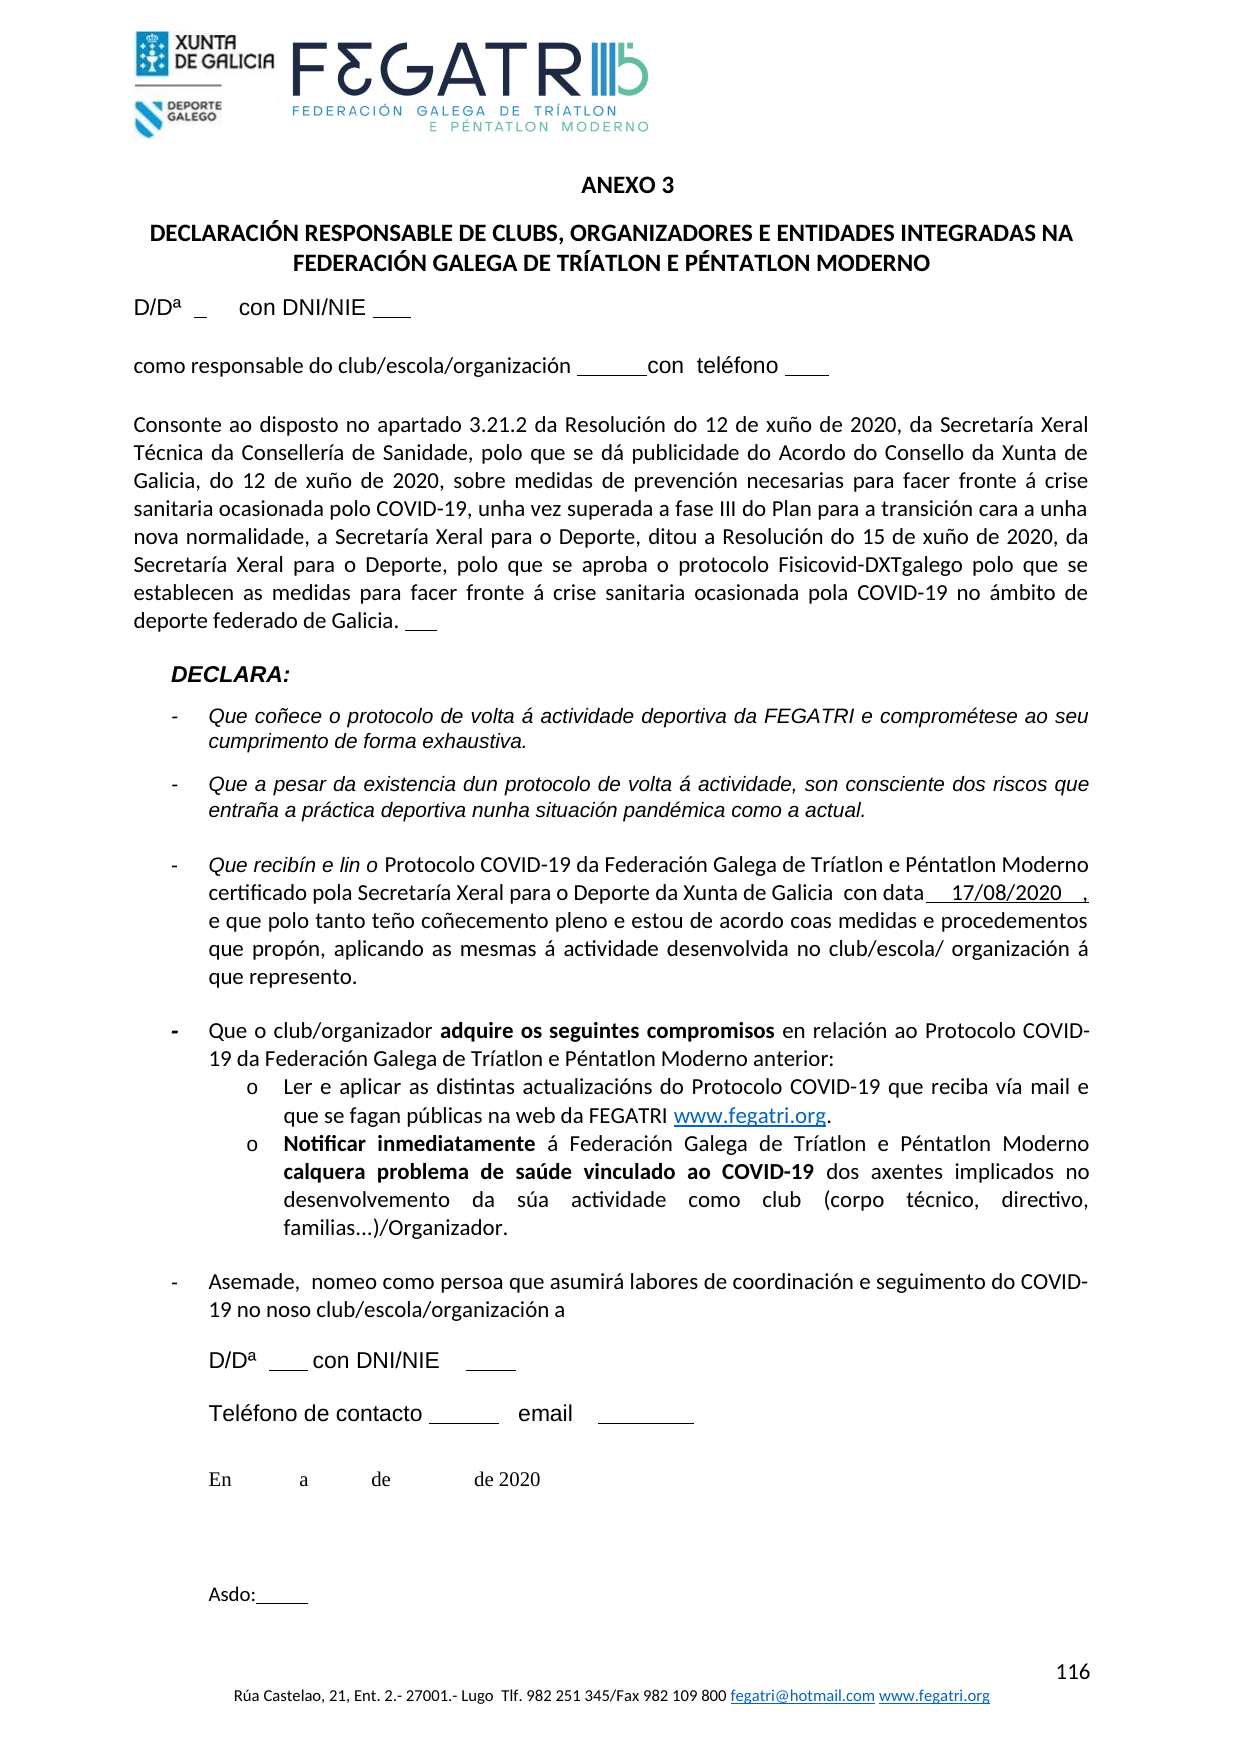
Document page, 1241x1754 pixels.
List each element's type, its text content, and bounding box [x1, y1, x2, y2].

list Notificar inmediatamente á Federación Galega de Tríatlon e Péntatlon Moderno calquera problema de saúde vinculado ao COVID-19 dos axentes implicados no desenvolvemento da súa actividade como club (corpo técnico, directivo, familias...)/Organizador. [246, 1129, 1090, 1242]
list Ler e aplicar as distintas actualizacións do Protocolo COVID-19 que reciba vía mail e que se fagan públicas na web da FEGATRI www.fegatri.org. [246, 1072, 1090, 1129]
text como responsable do club/escola/organización con teléfono [133, 351, 1090, 379]
list D/Dª con DNI/NIE [208, 1347, 1090, 1373]
text DECLARACIÓN RESPONSABLE DE CLUBS, ORGANIZADORES E ENTIDADES INTEGRADAS NA FEDERACIÓN GALEGA DE TRÍATLON E PÉNTATLON MODERNO [133, 217, 1090, 278]
text D/Dª con DNI/NIE [133, 294, 1090, 321]
list Asdo: [208, 1581, 1090, 1607]
text ANEXO 3 [581, 169, 1090, 200]
text En a de de 2020 [133, 1467, 1090, 1491]
list Que coñece o protocolo de volta á actividade deportiva da FEGATRI e comprométese ao seu cumprimento de forma exhaustiva. [171, 703, 1090, 753]
list Asemade, nomeo como persoa que asumirá labores de coordinación e seguimento do COVID-19 no noso club/escola/organización a [171, 1267, 1090, 1323]
list Que recibín e lin o Protocolo COVID-19 da Federación Galega de Tríatlon e Péntatlon Moderno certificado pola Secretaría Xeral para o Deporte da Xunta de Galicia con data 17/08/2020 , [171, 850, 1090, 906]
text DECLARA: [171, 661, 1090, 687]
text e que polo tanto teño coñecemento pleno e estou de acordo coas medidas e procedementos que propón, aplicando as mesmas á actividade desenvolvida no club/escola/ organización á que represento. [208, 906, 1090, 990]
picture [133, 29, 659, 142]
list Que a pesar da existencia dun protocolo de volta á actividade, son consciente dos riscos que entraña a práctica deportiva nunha situación pandémica como a actual. [171, 772, 1090, 822]
list Teléfono de contacto email [208, 1400, 1090, 1426]
text Consonte ao disposto no apartado 3.21.2 da Resolución do 12 de xuño de 2020, da Secretaría Xeral Técnica da Consellería de Sanidade, polo que se dá publicidade do Acordo do Consello da Xunta de Galicia, do 12 de xuño de 2020, sobre medidas de prevención necesarias para facer fronte á crise sanitaria ocasionada polo COVID-19, unha vez superada a fase III do Plan para a transición cara a unha nova normalidade, a Secretaría Xeral para o Deporte, ditou a Resolución do 15 de xuño de 2020, da Secretaría Xeral para o Deporte, polo que se aproba o protocolo Fisicovid-DXTgalego polo que se establecen as medidas para facer fronte á crise sanitaria ocasionada pola COVID-19 no ámbito de deporte federado de Galicia. [133, 410, 1090, 634]
list Que o club/organizador adquire os seguintes compromisos en relación ao Protocolo COVID-19 da Federación Galega de Tríatlon e Péntatlon Moderno anterior: [171, 1016, 1090, 1072]
